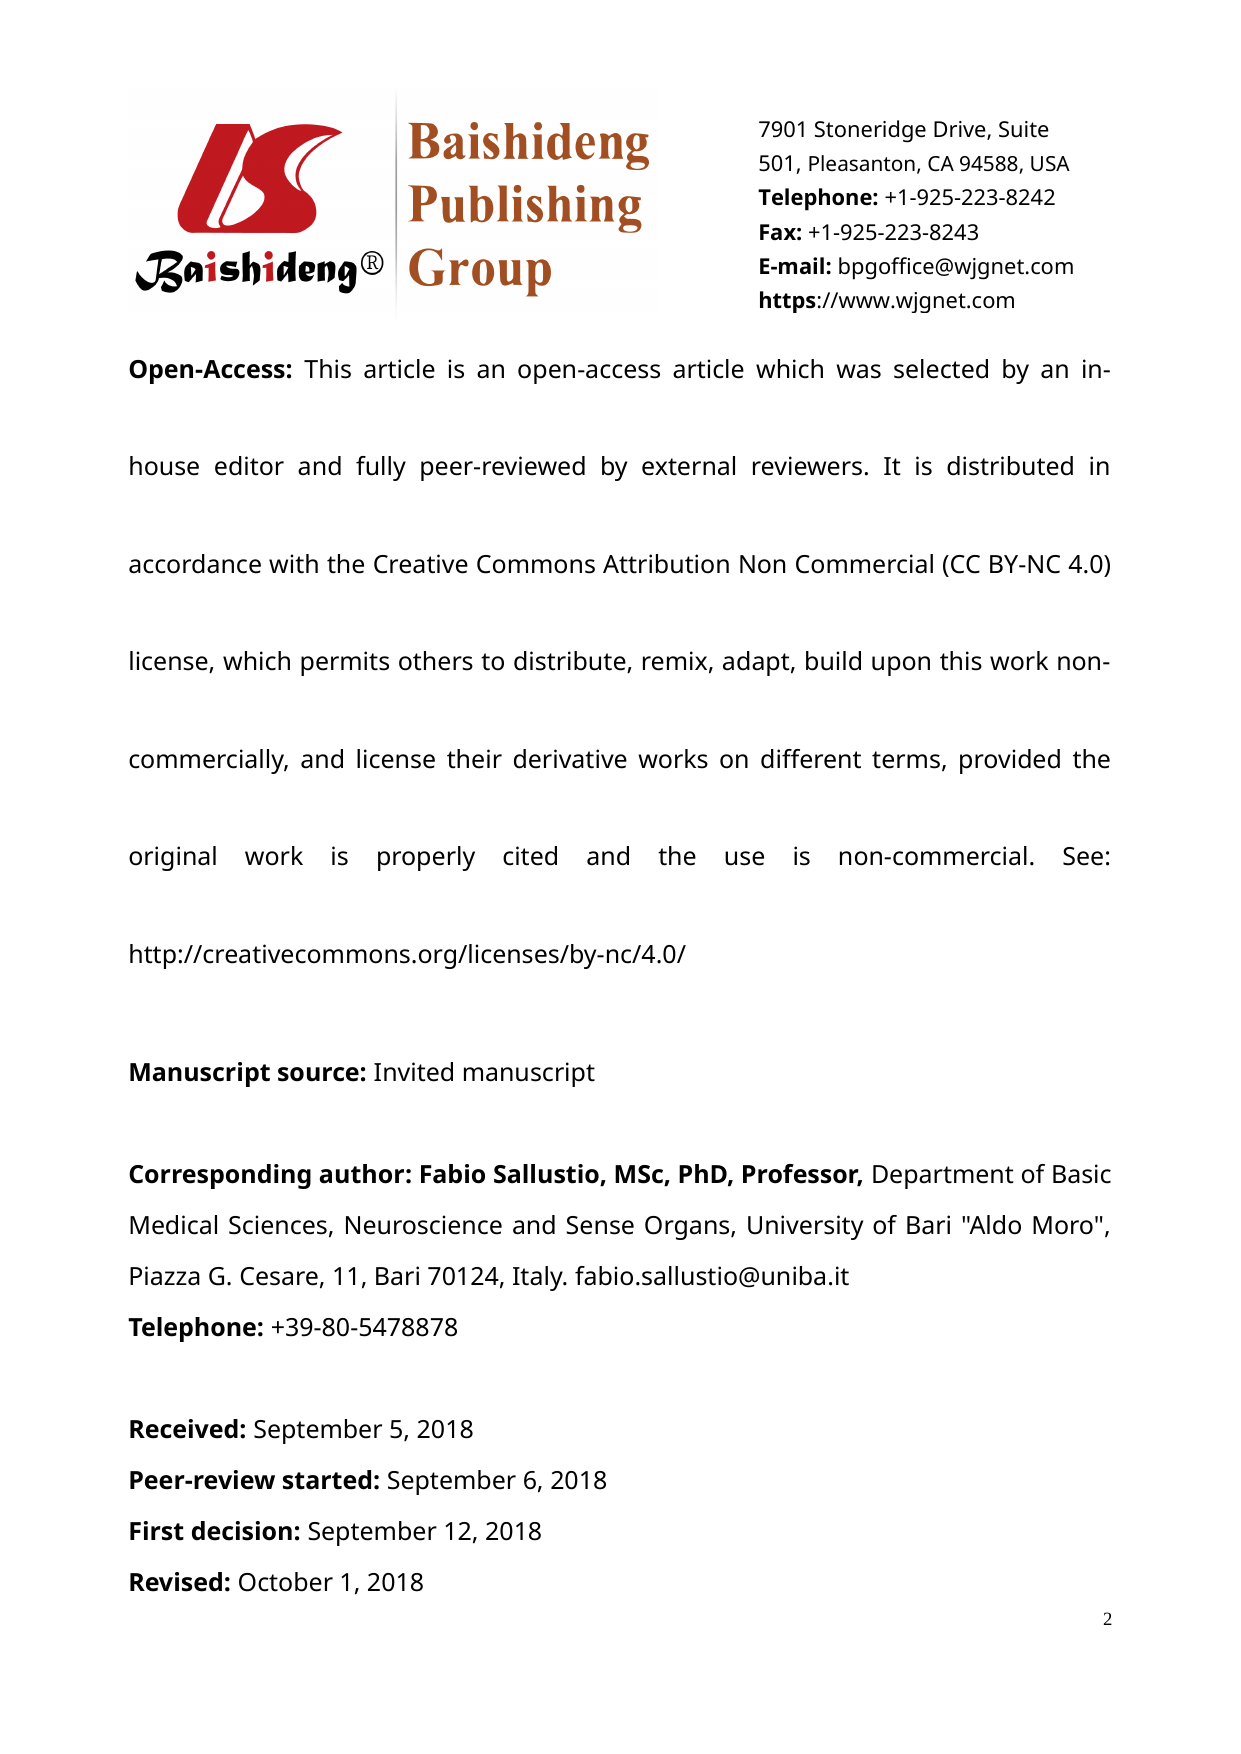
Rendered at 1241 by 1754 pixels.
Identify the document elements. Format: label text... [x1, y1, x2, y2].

text Peer-review started: September 6, 2018 [128, 1462, 1112, 1497]
picture [128, 88, 658, 320]
text Manuscript source: Invited manuscript [128, 1054, 1112, 1088]
text Corresponding author: Fabio Sallustio, MSc, PhD, Professor, Department of Basic Medical Sciences, Neuroscience and Sense Organs, University of Bari "Aldo Moro", Piazza G. Cesare, 11, Bari 70124, Italy. fabio.sallustio@uniba.it [128, 1156, 1112, 1292]
text Revised: October 1, 2018 [128, 1564, 1112, 1599]
text Received: September 5, 2018 [128, 1411, 1112, 1446]
text First decision: September 12, 2018 [128, 1513, 1112, 1548]
text Telephone: +39-80-5478878 [128, 1309, 1112, 1343]
text Open-Access: This article is an open-access article which was selected by an in-house editor and fully peer-reviewed by external reviewers. It is distributed in accordance with the Creative Commons Attribution Non Commercial (CC BY-NC 4.0) license, which permits others to distribute, remix, adapt, build upon this work non-commercially, and license their derivative works on different terms, provided the original work is properly cited and the use is non-commercial. See: http://creativecommons.org/licenses/by-nc/4.0/ [128, 336, 1112, 986]
